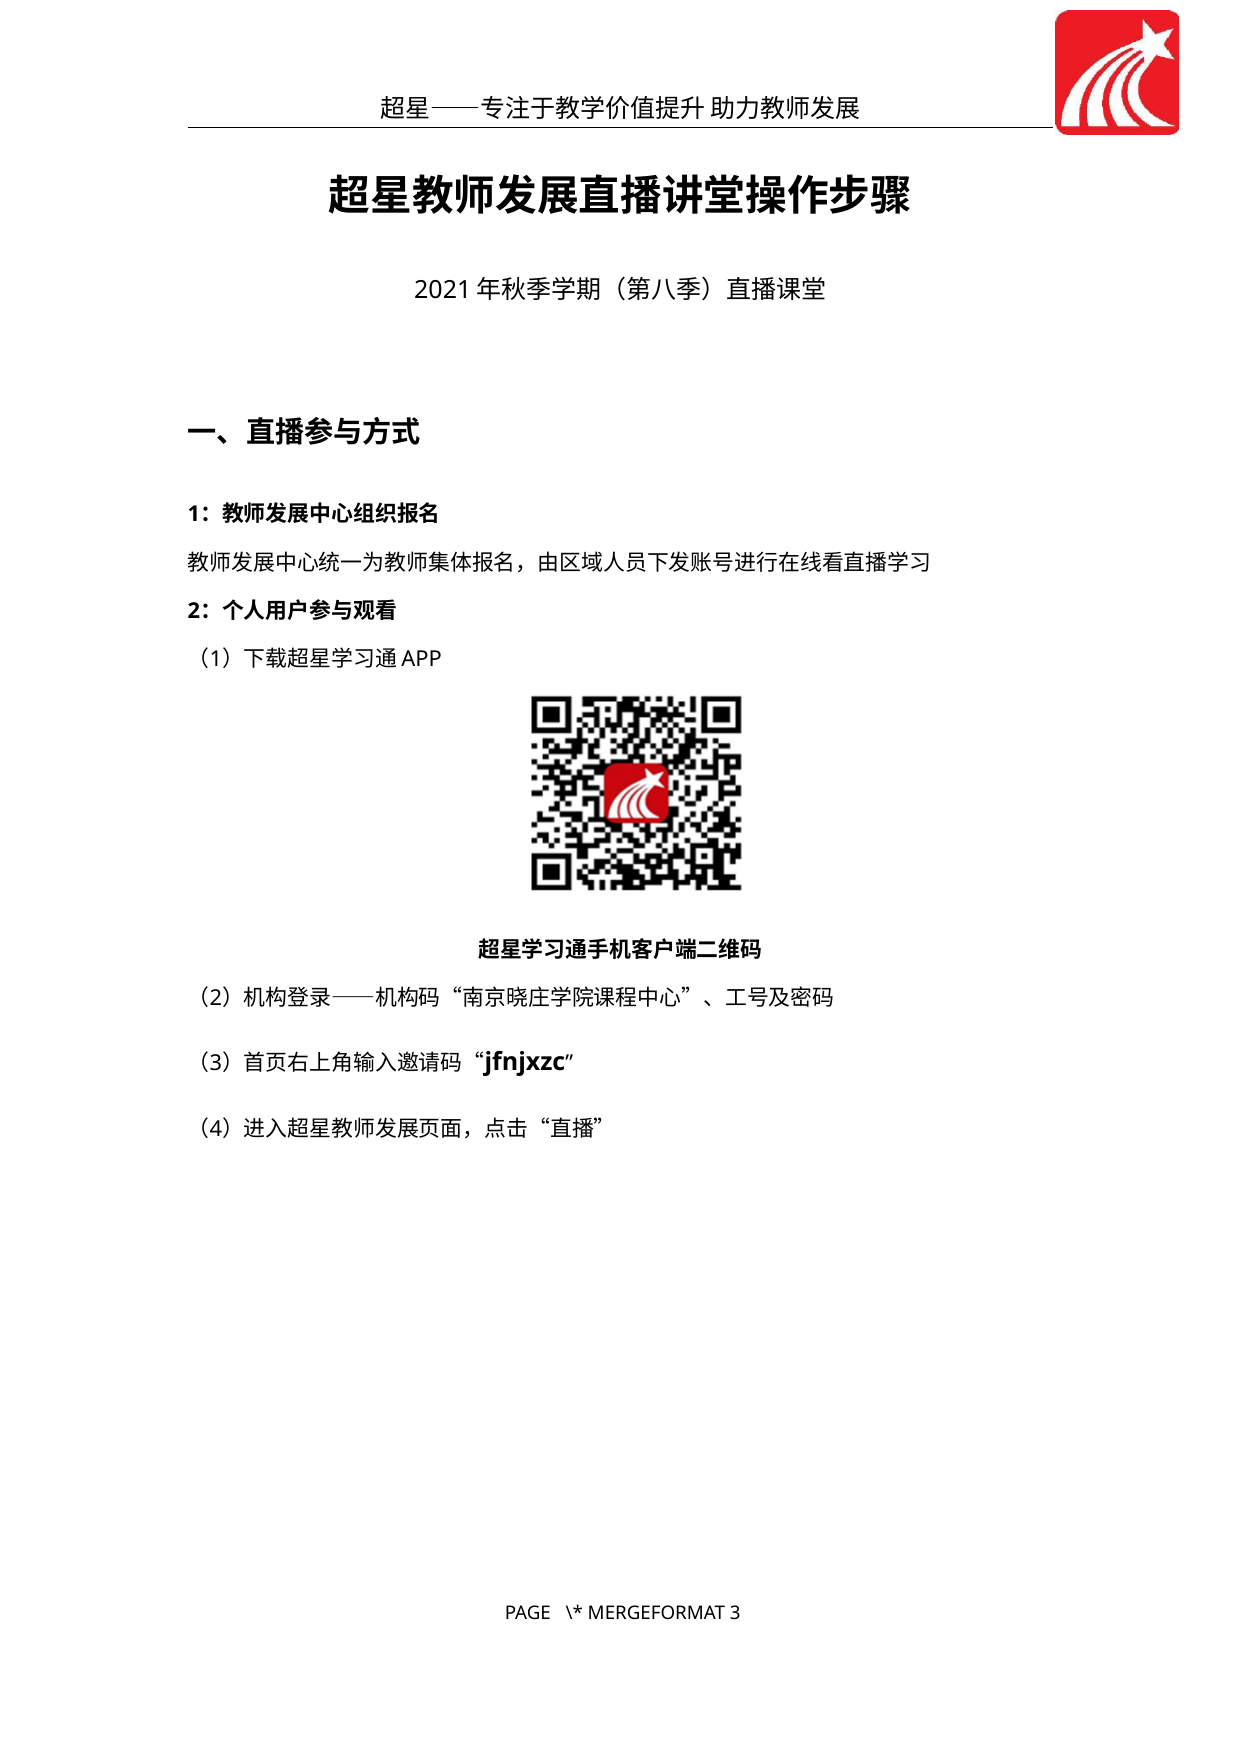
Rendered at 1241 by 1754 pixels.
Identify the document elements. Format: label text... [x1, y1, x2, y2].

text 1：教师发展中心组织报名 [187, 496, 1009, 528]
text （4）进入超星教师发展页面，点击“直播” [187, 1110, 1009, 1143]
text 超星学习通手机客户端二维码 [187, 932, 1053, 964]
picture [523, 689, 749, 898]
text 一、直播参与方式 [187, 397, 1009, 462]
text （1）下载超星学习通APP [187, 641, 1009, 673]
text 2021年秋季学期（第八季）直播课堂 [187, 255, 1053, 320]
picture [1055, 10, 1180, 135]
text 教师发展中心统一为教师集体报名，由区域人员下发账号进行在线看直播学习 [187, 544, 1009, 577]
text （2）机构登录——机构码“南京晓庄学院课程中心”、工号及密码 [187, 980, 1009, 1013]
text 2：个人用户参与观看 [187, 593, 1009, 625]
text 超星教师发展直播讲堂操作步骤 [187, 160, 1053, 225]
text （3）首页右上角输入邀请码“jfnjxzc” [187, 1028, 1009, 1093]
